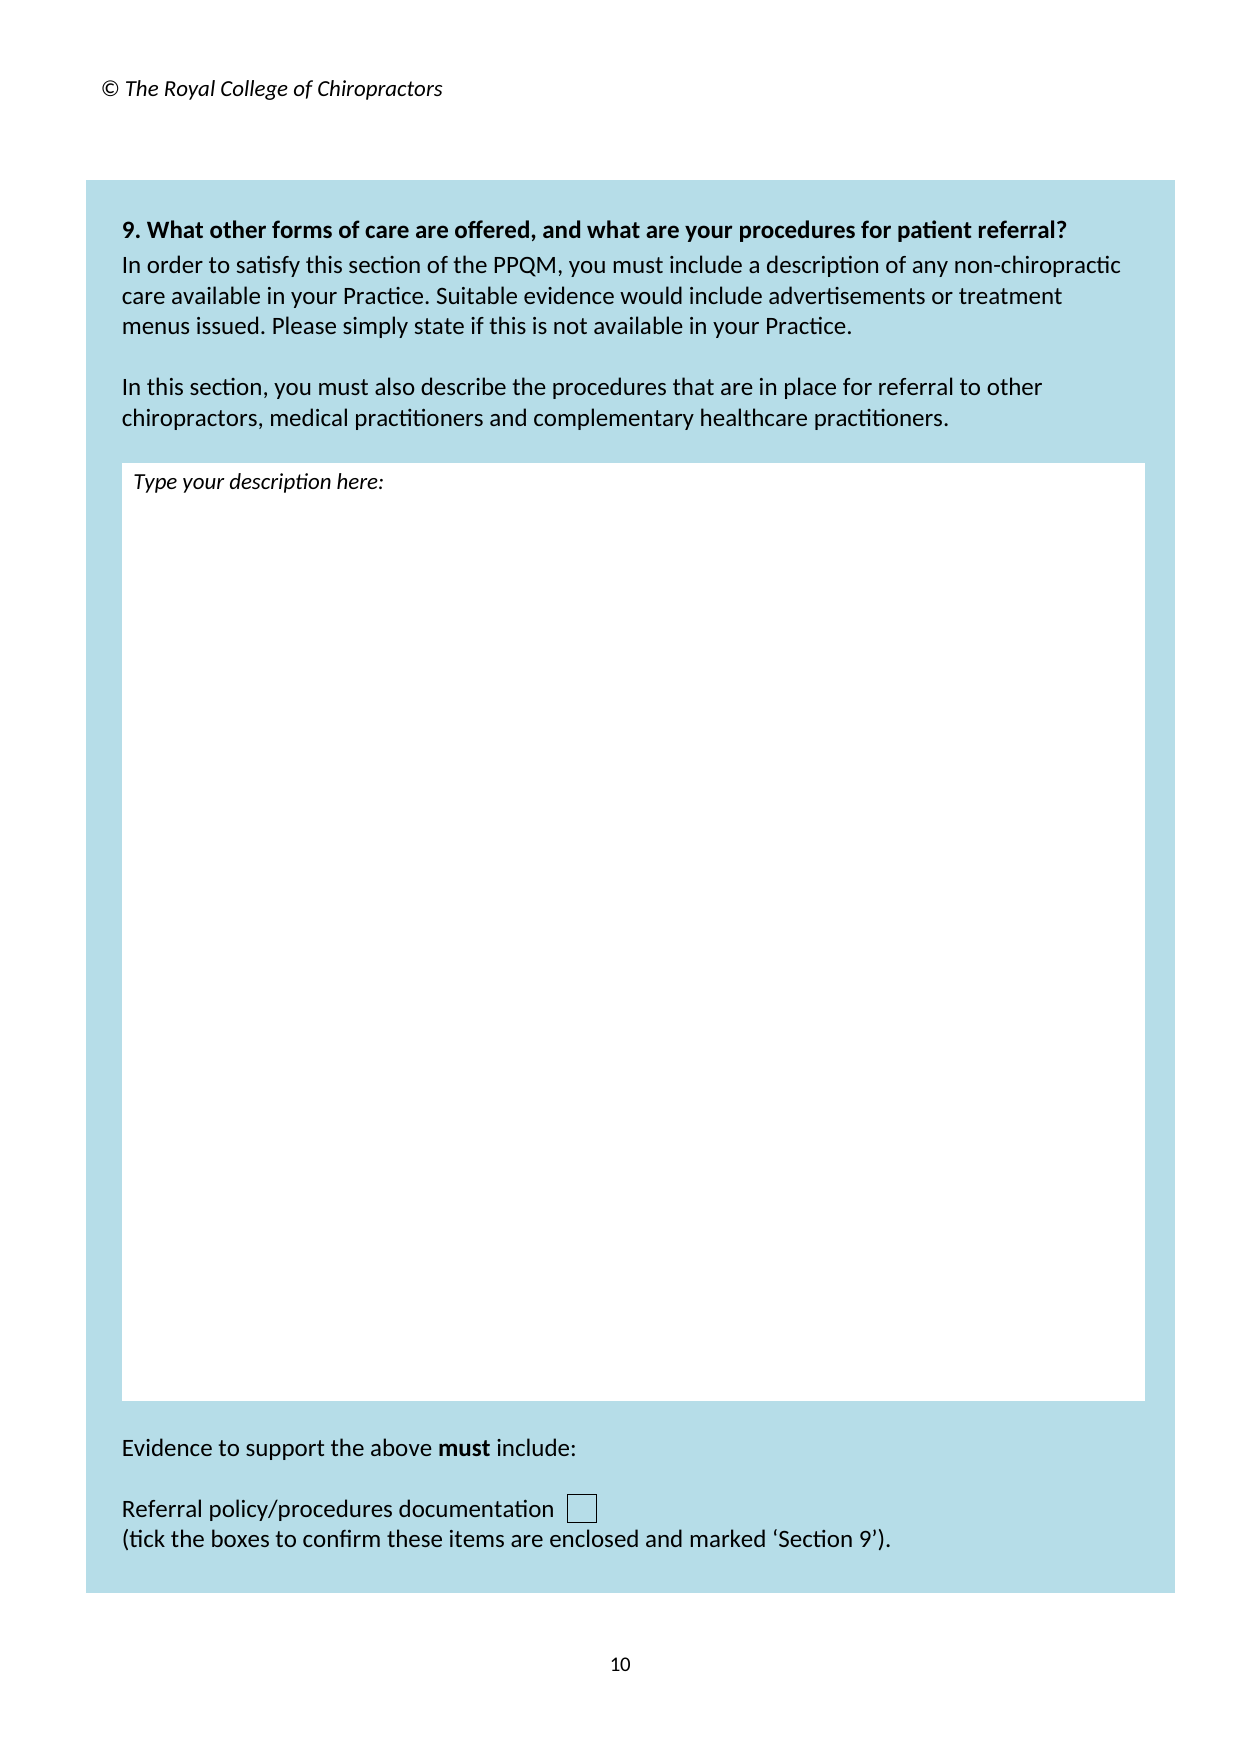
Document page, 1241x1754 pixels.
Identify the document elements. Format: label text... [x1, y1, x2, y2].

table_cell Type your description here: [122, 463, 1145, 1401]
table_cell [1145, 463, 1175, 1401]
table_header 9. What other forms of care are offered, and what are your procedures for patient referral? In order to satisfy this section of the PPQM, you must include a description of any non-chiropractic care available in your Practice. Suitable evidence would include advertisements or treatment menus issued. Please simply state if this is not available in your Practice. In this section, you must also describe the procedures that are in place for referral to other chiropractors, medical practitioners and complementary healthcare practitioners. [86, 180, 1175, 463]
table_cell [86, 463, 122, 1401]
table_cell Evidence to support the above must include: Referral policy/procedures documentation (tick the boxes to confirm these items are enclosed and marked ‘Section 9’). [86, 1401, 1175, 1593]
